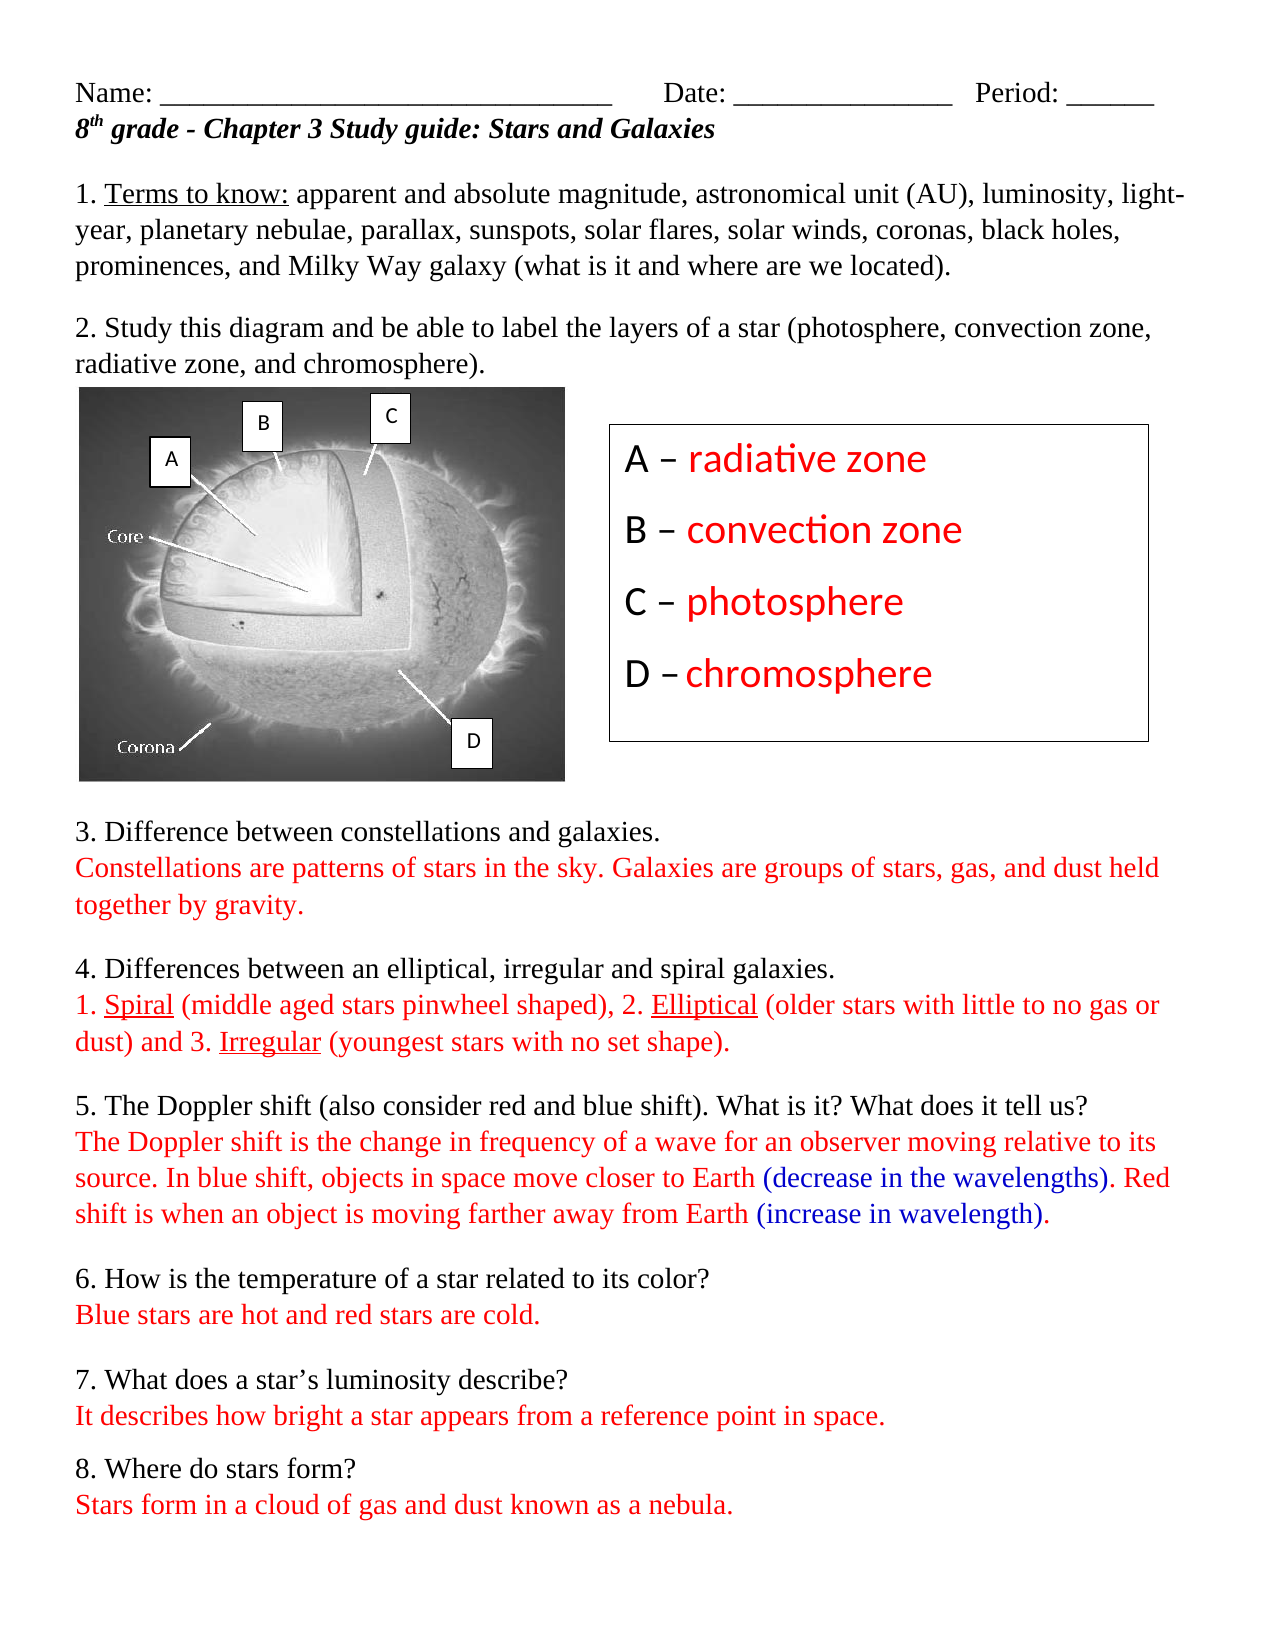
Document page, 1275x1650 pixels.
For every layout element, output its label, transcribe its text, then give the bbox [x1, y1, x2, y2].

text It describes how bright a star appears from a reference point in space. [75, 1398, 1200, 1432]
text 4. Differences between an elliptical, irregular and spiral galaxies. [75, 951, 1200, 985]
text 7. What does a star’s luminosity describe? [75, 1362, 1200, 1396]
text 8th grade - Chapter 3 Study guide: Stars and Galaxies [75, 111, 1200, 145]
text Constellations are patterns of stars in the sky. Galaxies are groups of stars, gas, and dust held together by gravity. [75, 851, 1200, 920]
text Stars form in a cloud of gas and dust known as a nebula. [75, 1487, 1200, 1521]
text Blue stars are hot and red stars are cold. [75, 1297, 1200, 1331]
text 6. How is the temperature of a star related to its color? [75, 1261, 1200, 1295]
text 8. Where do stars form? [75, 1451, 1200, 1484]
text 5. The Doppler shift (also consider red and blue shift). What is it? What does it tell us? [75, 1088, 1200, 1122]
text Name: _______________________________ Date: _______________ Period: ______ [75, 75, 1200, 108]
text 3. Difference between constellations and galaxies. [75, 814, 1200, 848]
picture [75, 382, 577, 782]
text The Doppler shift is the change in frequency of a wave for an observer moving relative to its source. In blue shift, objects in space move closer to Earth (decrease in the wavelengths). Red shift is when an object is moving farther away from Earth (increase in wavelength). [75, 1124, 1200, 1230]
text 1. Spiral (middle aged stars pinwheel shaped), 2. Elliptical (older stars with little to no gas or dust) and 3. Irregular (youngest stars with no set shape). [75, 987, 1200, 1057]
text 2. Study this diagram and be able to label the layers of a star (photosphere, convection zone, radiative zone, and chromosphere). [75, 311, 1200, 380]
text 1. Terms to know: apparent and absolute magnitude, astronomical unit (AU), luminosity, light-year, planetary nebulae, parallax, sunspots, solar flares, solar winds, coronas, black holes, prominences, and Milky Way galaxy (what is it and where are we located). [75, 176, 1200, 282]
